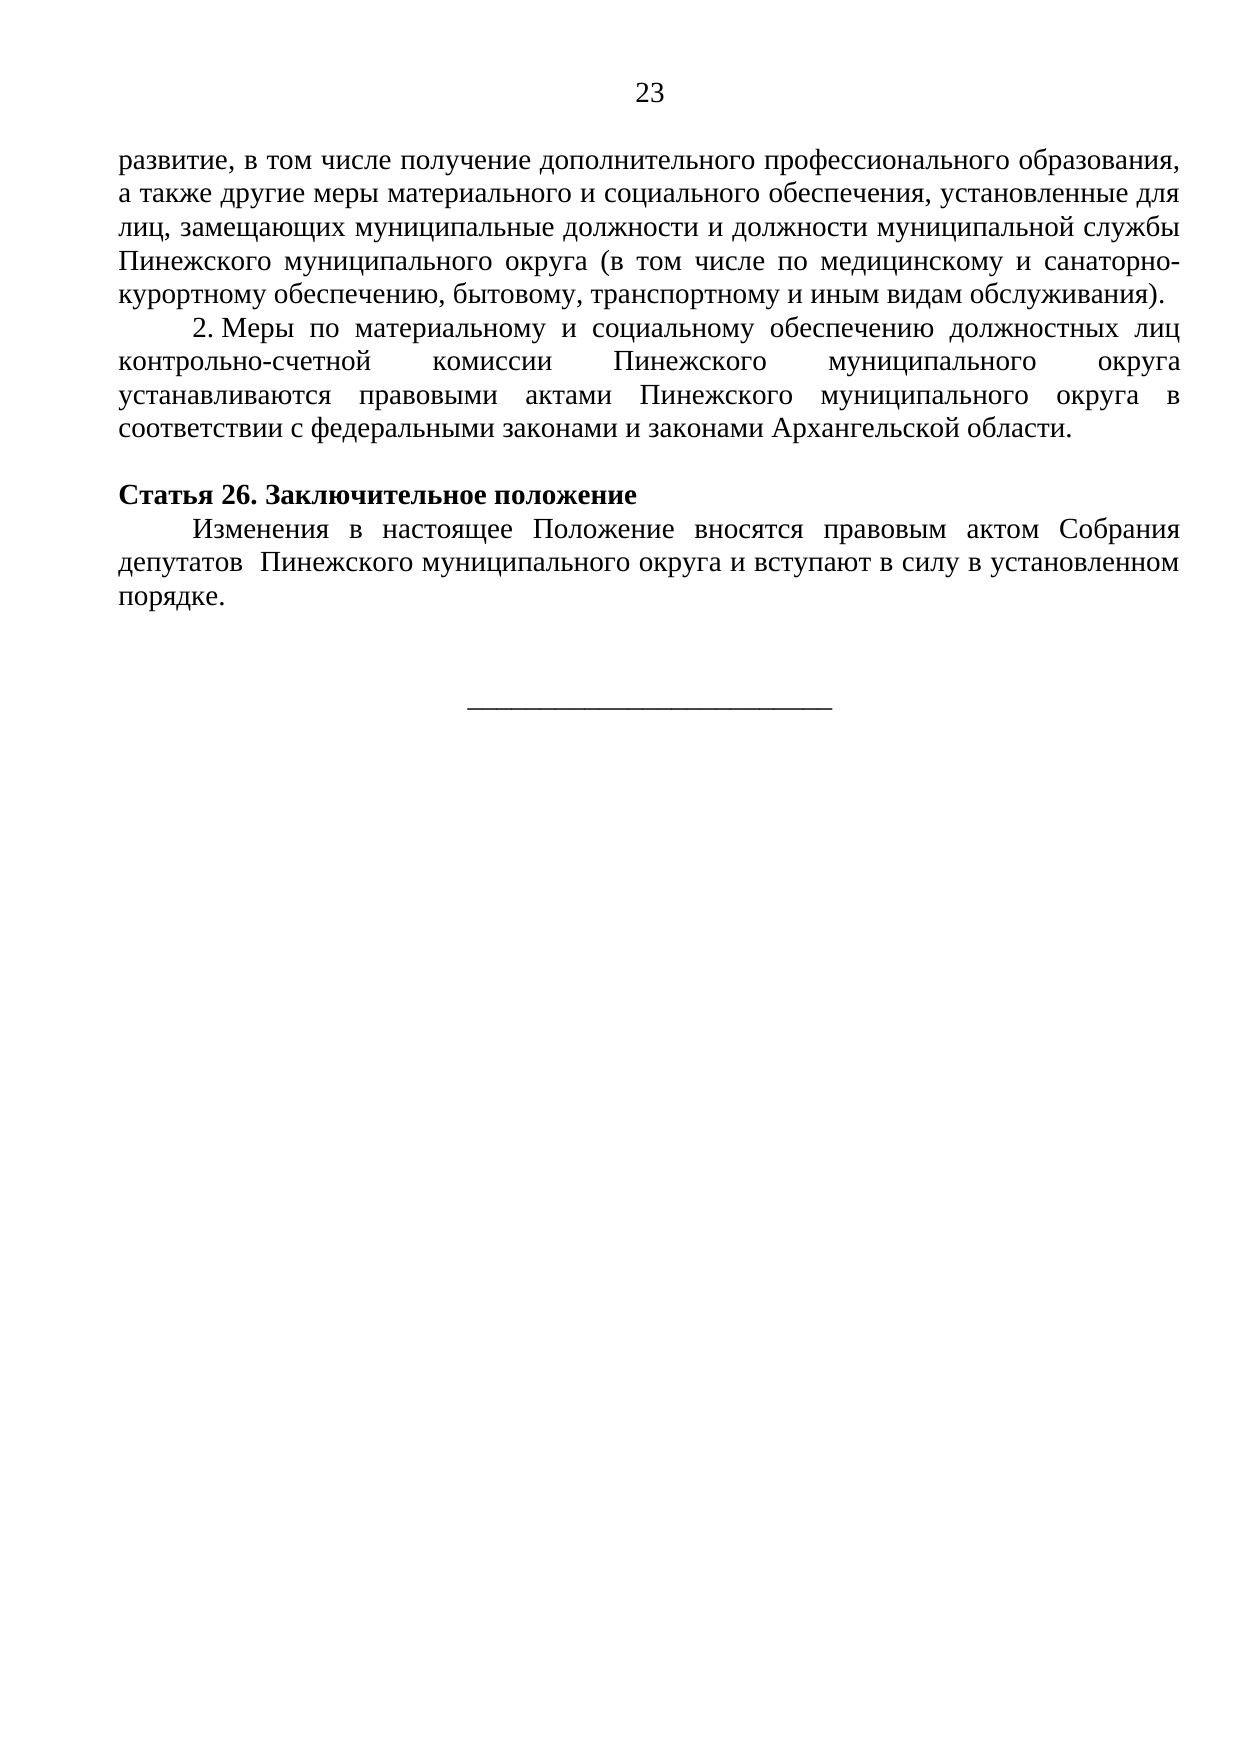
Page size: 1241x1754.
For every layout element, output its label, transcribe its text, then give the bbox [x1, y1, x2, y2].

text Изменения в настоящее Положение вносятся правовым актом Собрания депутатов Пинежского муниципального округа и вступают в силу в установленном порядке. [118, 511, 1181, 612]
text Статья 26. Заключительное положение [118, 477, 1181, 511]
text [118, 142, 1181, 310]
text _________________________ [118, 679, 1181, 712]
text 2. Меры по материальному и социальному обеспечению должностных лиц контрольно-счетной комиссии Пинежского муниципального округа устанавливаются правовыми актами Пинежского муниципального округа в соответствии с федеральными законами и законами Архангельской области. [118, 310, 1181, 444]
